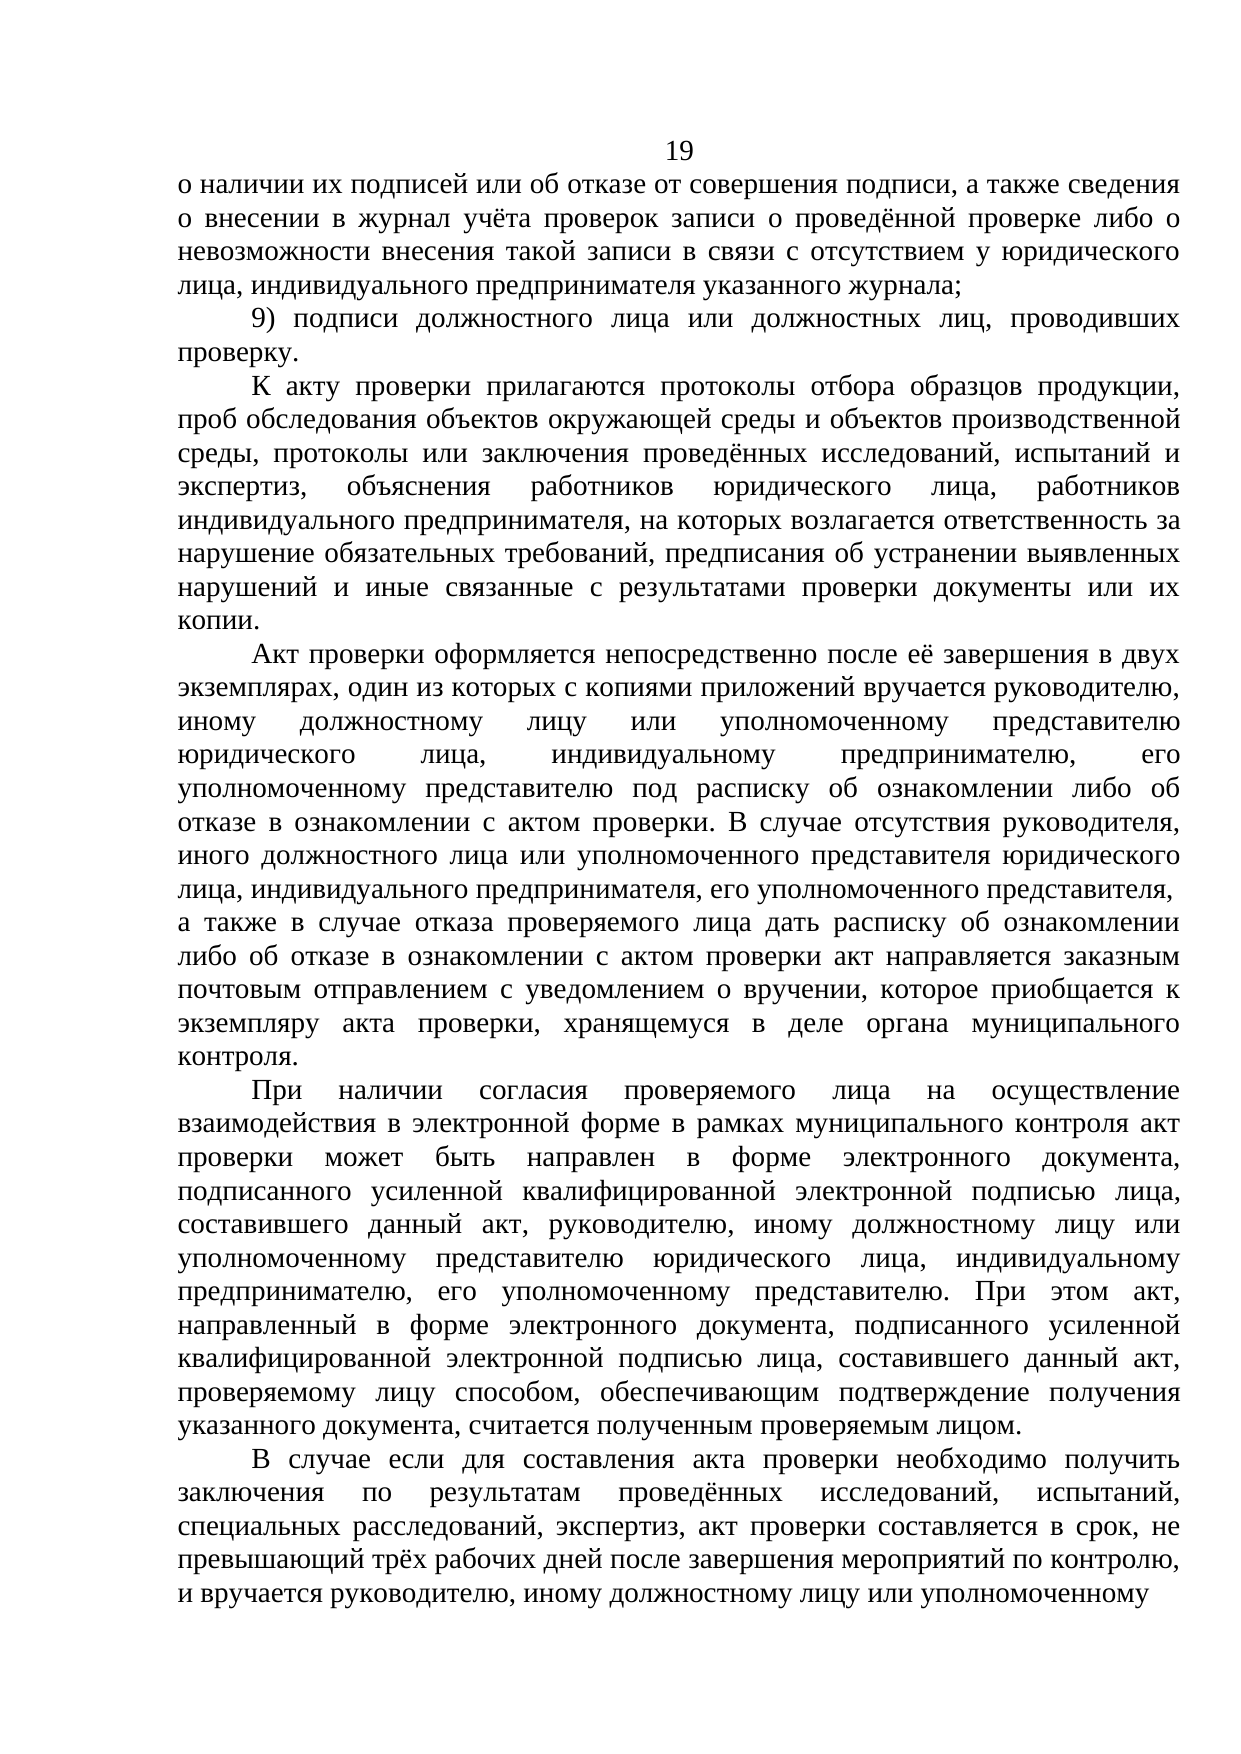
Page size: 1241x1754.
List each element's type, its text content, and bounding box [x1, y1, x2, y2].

text о наличии их подписей или об отказе от совершения подписи, а также сведения о внесении в журнал учёта проверок записи о проведённой проверке либо о невозможности внесения такой записи в связи с отсутствием у юридического лица, индивидуального предпринимателя указанного журнала; [177, 166, 1181, 301]
text Акт проверки оформляется непосредственно после её завершения в двух экземплярах, один из которых с копиями приложений вручается руководителю, иному должностному лицу или уполномоченному представителю юридического лица, индивидуальному предпринимателю, его уполномоченному представителю под расписку об ознакомлении либо об отказе в ознакомлении с актом проверки. В случае отсутствия руководителя, иного должностного лица или уполномоченного представителя юридического лица, индивидуального предпринимателя, его уполномоченного представителя, [177, 636, 1181, 904]
text При наличии согласия проверяемого лица на осуществление взаимодействия в электронной форме в рамках муниципального контроля акт проверки может быть направлен в форме электронного документа, подписанного усиленной квалифицированной электронной подписью лица, составившего данный акт, руководителю, иному должностному лицу или уполномоченному представителю юридического лица, индивидуальному предпринимателю, его уполномоченному представителю. При этом акт, направленный в форме электронного документа, подписанного усиленной квалифицированной электронной подписью лица, составившего данный акт, проверяемому лицу способом, обеспечивающим подтверждение получения указанного документа, считается полученным проверяемым лицом. [177, 1072, 1181, 1441]
text 19 [177, 133, 1181, 166]
text 9) подписи должностного лица или должностных лиц, проводивших проверку. [177, 301, 1181, 368]
text В случае если для составления акта проверки необходимо получить заключения по результатам проведённых исследований, испытаний, специальных расследований, экспертиз, акт проверки составляется в срок, не превышающий трёх рабочих дней после завершения мероприятий по контролю, и вручается руководителю, иному должностному лицу или уполномоченному [177, 1441, 1181, 1609]
text К акту проверки прилагаются протоколы отбора образцов продукции, проб обследования объектов окружающей среды и объектов производственной среды, протоколы или заключения проведённых исследований, испытаний и экспертиз, объяснения работников юридического лица, работников индивидуального предпринимателя, на которых возлагается ответственность за нарушение обязательных требований, предписания об устранении выявленных нарушений и иные связанные с результатами проверки документы или их копии. [177, 368, 1181, 636]
text а также в случае отказа проверяемого лица дать расписку об ознакомлении либо об отказе в ознакомлении с актом проверки акт направляется заказным почтовым отправлением с уведомлением о вручении, которое приобщается к экземпляру акта проверки, хранящемуся в деле органа муниципального контроля. [177, 904, 1181, 1072]
